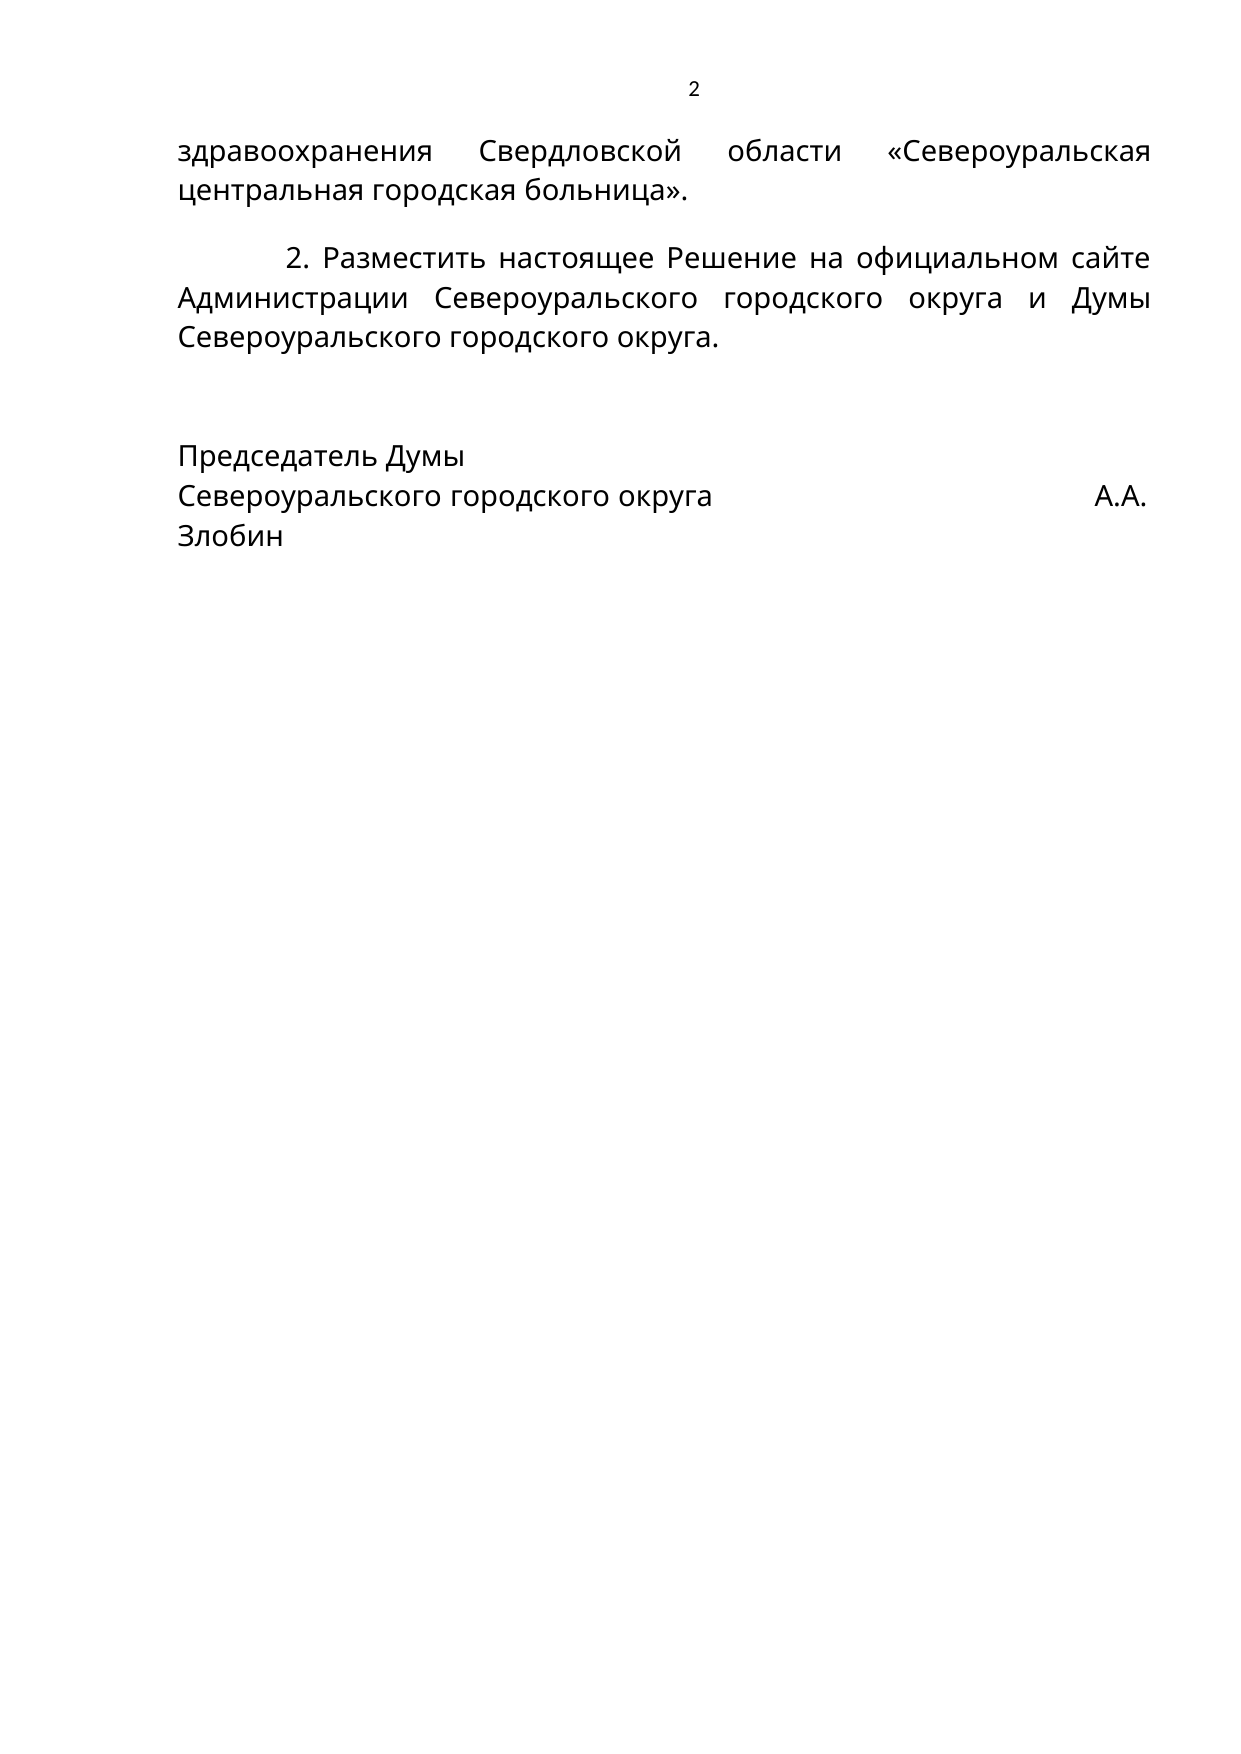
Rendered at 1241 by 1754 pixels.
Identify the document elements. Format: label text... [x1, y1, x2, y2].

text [177, 130, 1152, 209]
text Североуральского городского округа А.А. Злобин [177, 475, 1152, 555]
text 2. Разместить настоящее Решение на официальном сайте Администрации Североуральского городского округа и Думы Североуральского городского округа. [177, 237, 1152, 356]
text Председатель Думы [177, 436, 1152, 475]
